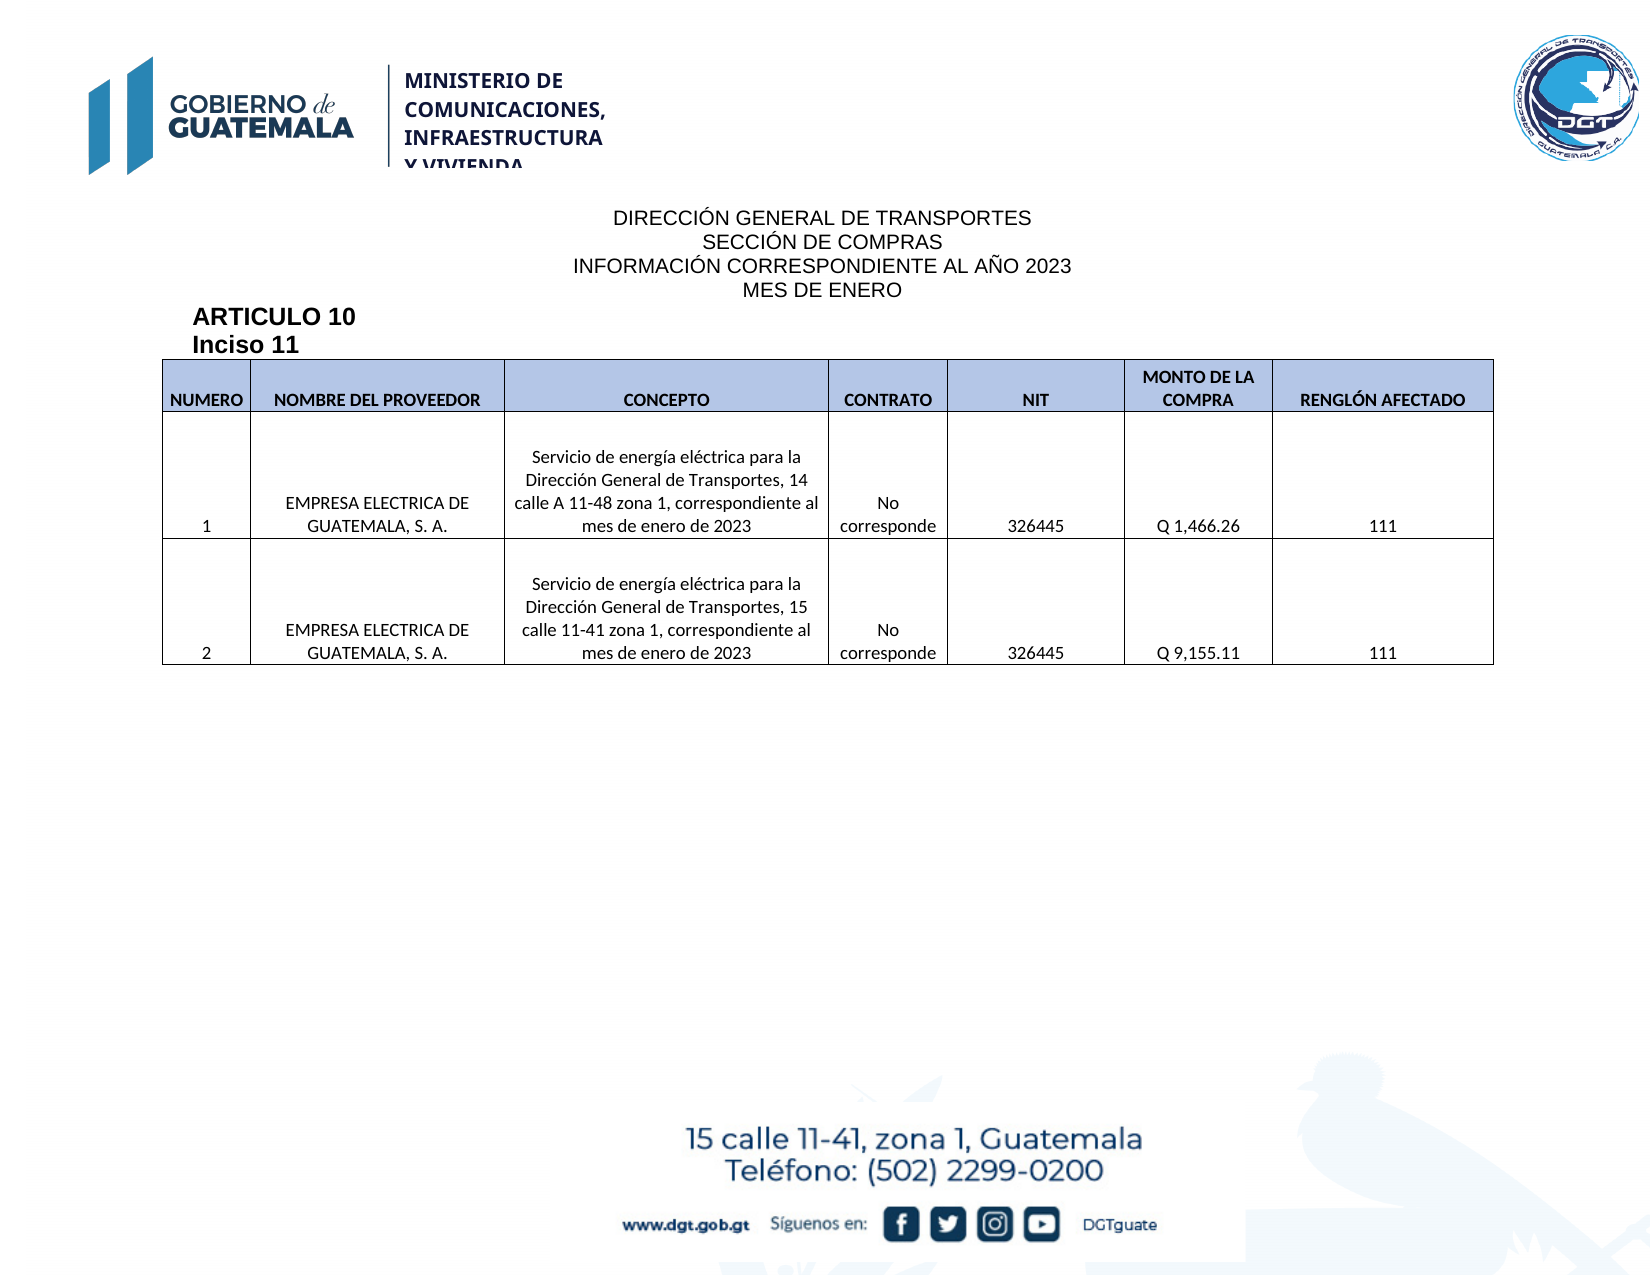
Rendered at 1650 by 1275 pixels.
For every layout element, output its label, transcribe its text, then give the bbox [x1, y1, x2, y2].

table_cell Q 9,155.11 [1125, 539, 1272, 664]
table_header CONTRATO [829, 360, 947, 411]
picture [25, 0, 1650, 1275]
text DIRECCIÓN GENERAL DE TRANSPORTES [192, 206, 1453, 230]
text ARTICULO 10 [192, 302, 1453, 331]
table_cell EMPRESA ELECTRICA DE GUATEMALA, S. A. [251, 412, 504, 537]
text SECCIÓN DE COMPRAS [192, 230, 1453, 254]
text Inciso 11 [192, 331, 1453, 359]
text MES DE ENERO [192, 278, 1453, 302]
table_cell No corresponde [829, 412, 947, 537]
table_cell 326445 [948, 412, 1124, 537]
table_header NOMBRE DEL PROVEEDOR [251, 360, 504, 411]
table_cell Q 1,466.26 [1125, 412, 1272, 537]
table_cell 111 [1273, 539, 1493, 664]
table_cell 2 [163, 539, 250, 664]
table_header CONCEPTO [505, 360, 828, 411]
table_cell 1 [163, 412, 250, 537]
table_header NIT [948, 360, 1124, 411]
table_cell No corresponde [829, 539, 947, 664]
table_header MONTO DE LA COMPRA [1125, 360, 1272, 411]
table_cell Servicio de energía eléctrica para la Dirección General de Transportes, 15 calle 11-41 zona 1, correspondiente al mes de enero de 2023 [505, 539, 828, 664]
table_cell Servicio de energía eléctrica para la Dirección General de Transportes, 14 calle A 11-48 zona 1, correspondiente al mes de enero de 2023 [505, 412, 828, 537]
table_header RENGLÓN AFECTADO [1273, 360, 1493, 411]
table_cell EMPRESA ELECTRICA DE GUATEMALA, S. A. [251, 539, 504, 664]
text INFORMACIÓN CORRESPONDIENTE AL AÑO 2023 [192, 254, 1453, 278]
table_cell 326445 [948, 539, 1124, 664]
table_cell 111 [1273, 412, 1493, 537]
table_header NUMERO [163, 360, 250, 411]
